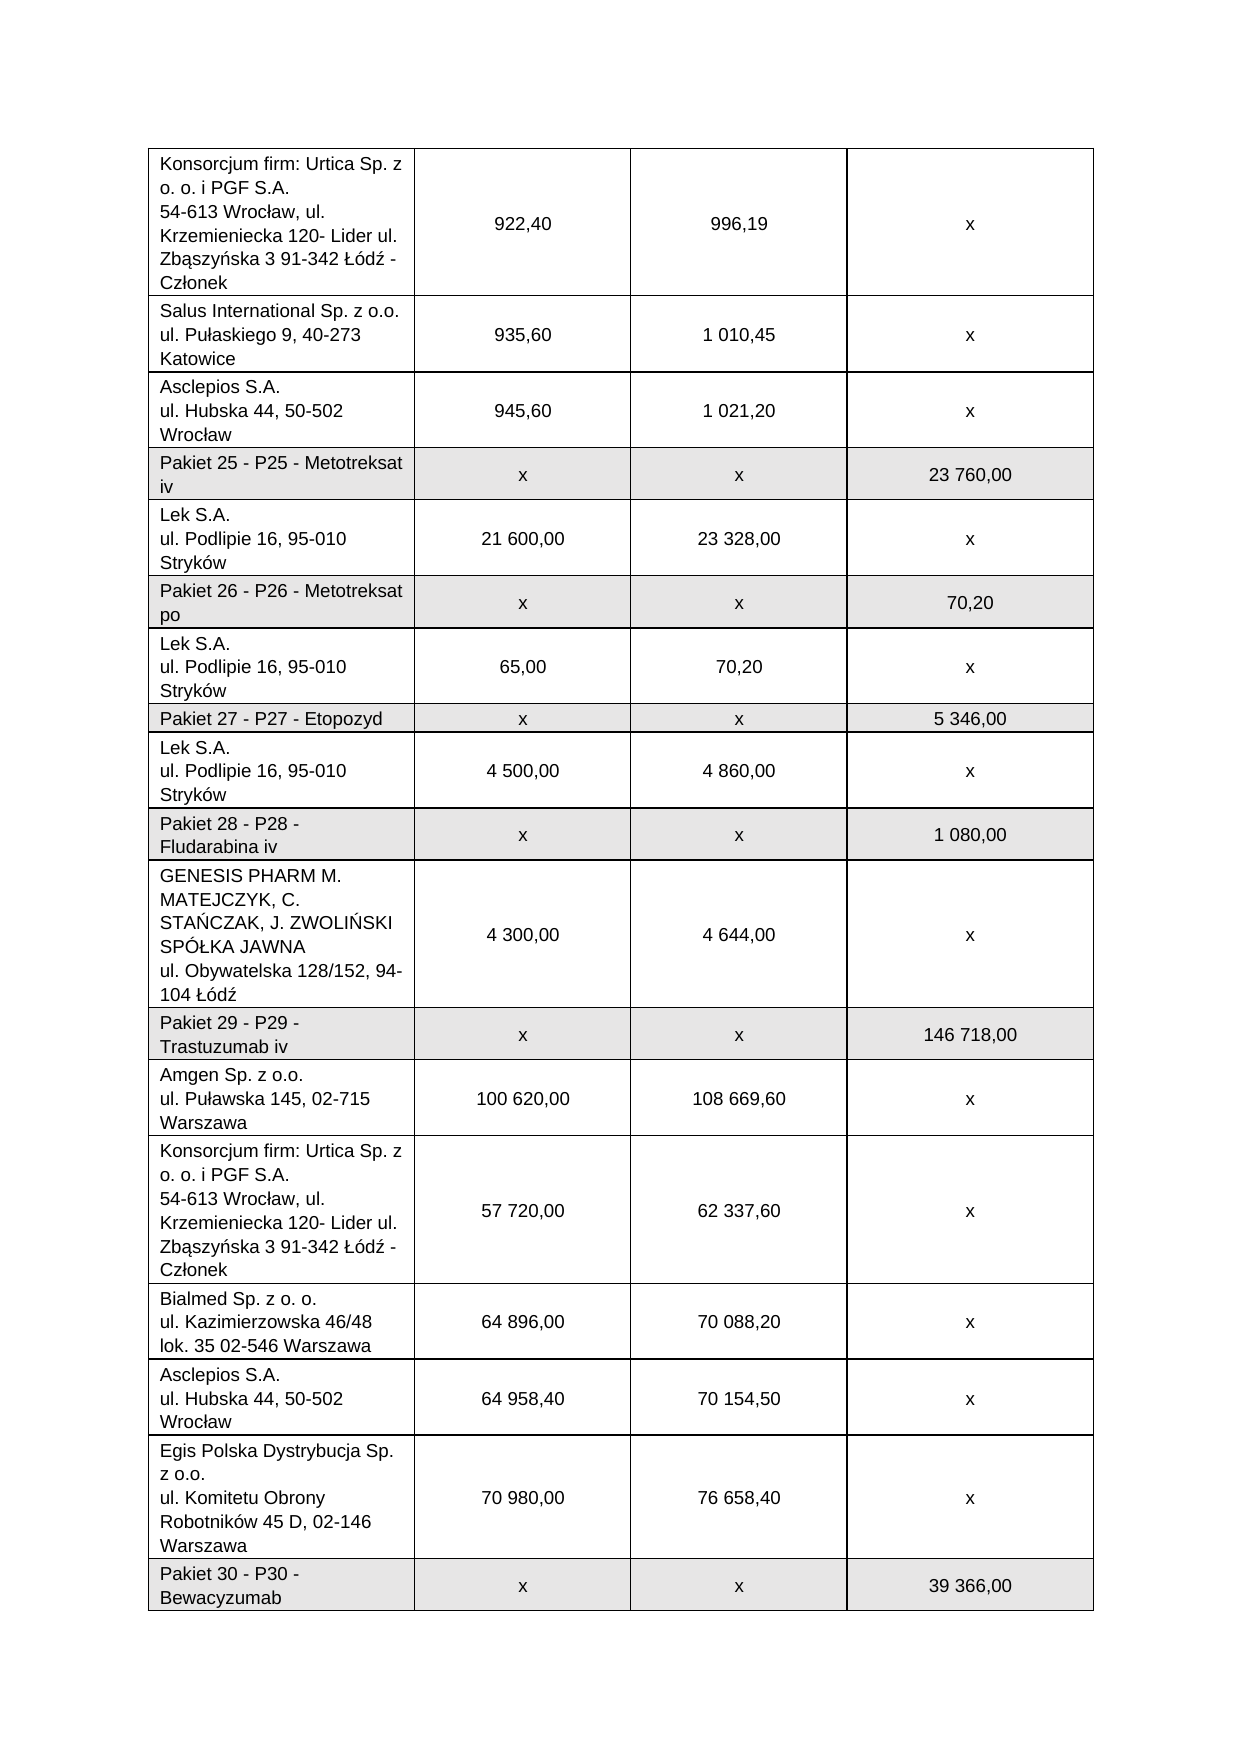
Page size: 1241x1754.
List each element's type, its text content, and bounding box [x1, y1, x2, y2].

table_cell x [848, 733, 1093, 807]
table_cell x [848, 1360, 1093, 1434]
table_cell Amgen Sp. z o.o. ul. Puławska 145, 02-715 Warszawa [149, 1060, 414, 1135]
table_cell 100 620,00 [415, 1060, 630, 1135]
table_cell 70 088,20 [631, 1284, 846, 1358]
table_cell 945,60 [415, 373, 630, 447]
table_cell 935,60 [415, 296, 630, 371]
table_cell 70 980,00 [415, 1436, 630, 1558]
table_cell Pakiet 30 - P30 - Bewacyzumab [149, 1559, 414, 1610]
table_cell 1 080,00 [848, 809, 1093, 859]
table_cell x [848, 1436, 1093, 1558]
table_cell 146 718,00 [848, 1008, 1093, 1059]
table_cell 4 860,00 [631, 733, 846, 807]
table_cell Pakiet 26 - P26 - Metotreksat po [149, 576, 414, 627]
table_cell Konsorcjum firm: Urtica Sp. z o. o. i PGF S.A. 54-613 Wrocław, ul. Krzemieniecka 120- Lider ul. Zbąszyńska 3 91-342 Łódź - Członek [149, 149, 414, 295]
table_cell x [848, 629, 1093, 703]
table_cell Pakiet 28 - P28 - Fludarabina iv [149, 809, 414, 859]
table_cell Lek S.A. ul. Podlipie 16, 95-010 Stryków [149, 629, 414, 703]
table_cell 64 958,40 [415, 1360, 630, 1434]
table_cell 21 600,00 [415, 500, 630, 575]
table_cell x [415, 704, 630, 731]
table_cell 108 669,60 [631, 1060, 846, 1135]
table_cell Pakiet 27 - P27 - Etopozyd [149, 704, 414, 731]
table_cell x [848, 1136, 1093, 1282]
table_cell 70,20 [848, 576, 1093, 627]
table_cell x [631, 809, 846, 859]
table_cell 4 644,00 [631, 861, 846, 1007]
table_cell 64 896,00 [415, 1284, 630, 1358]
table_cell x [848, 861, 1093, 1007]
table_cell Egis Polska Dystrybucja Sp. z o.o. ul. Komitetu Obrony Robotników 45 D, 02-146 Warszawa [149, 1436, 414, 1558]
table_cell x [415, 1008, 630, 1059]
table_cell 76 658,40 [631, 1436, 846, 1558]
table_cell x [415, 809, 630, 859]
table_cell 23 328,00 [631, 500, 846, 575]
table_cell Lek S.A. ul. Podlipie 16, 95-010 Stryków [149, 500, 414, 575]
table_cell x [631, 448, 846, 499]
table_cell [149, 296, 414, 371]
table_cell x [848, 373, 1093, 447]
table_cell x [848, 1060, 1093, 1135]
table_cell Lek S.A. ul. Podlipie 16, 95-010 Stryków [149, 733, 414, 807]
table_cell 922,40 [415, 149, 630, 295]
table_cell 1 010,45 [631, 296, 846, 371]
table_cell 5 346,00 [848, 704, 1093, 731]
table_cell Pakiet 25 - P25 - Metotreksat iv [149, 448, 414, 499]
table_cell x [631, 1008, 846, 1059]
table_cell x [848, 296, 1093, 371]
table_cell x [631, 576, 846, 627]
table_cell x [415, 576, 630, 627]
table_cell x [415, 1559, 630, 1610]
table_cell 39 366,00 [848, 1559, 1093, 1610]
table_cell 65,00 [415, 629, 630, 703]
table_cell Asclepios S.A. ul. Hubska 44, 50-502 Wrocław [149, 1360, 414, 1434]
table_cell x [848, 500, 1093, 575]
table_cell 4 300,00 [415, 861, 630, 1007]
table_cell 57 720,00 [415, 1136, 630, 1282]
table_cell x [631, 1559, 846, 1610]
table_cell x [848, 1284, 1093, 1358]
table_cell 1 021,20 [631, 373, 846, 447]
table_cell Konsorcjum firm: Urtica Sp. z o. o. i PGF S.A. 54-613 Wrocław, ul. Krzemieniecka 120- Lider ul. Zbąszyńska 3 91-342 Łódź - Członek [149, 1136, 414, 1282]
table_cell Bialmed Sp. z o. o. ul. Kazimierzowska 46/48 lok. 35 02-546 Warszawa [149, 1284, 414, 1358]
table_cell 62 337,60 [631, 1136, 846, 1282]
table_cell 4 500,00 [415, 733, 630, 807]
table_cell 996,19 [631, 149, 846, 295]
table_cell Pakiet 29 - P29 - Trastuzumab iv [149, 1008, 414, 1059]
table_cell GENESIS PHARM M. MATEJCZYK, C. STAŃCZAK, J. ZWOLIŃSKI SPÓŁKA JAWNA ul. Obywatelska 128/152, 94-104 Łódź [149, 861, 414, 1007]
table_cell x [848, 149, 1093, 295]
table_cell 70,20 [631, 629, 846, 703]
table_cell x [415, 448, 630, 499]
table_cell Asclepios S.A. ul. Hubska 44, 50-502 Wrocław [149, 373, 414, 447]
table_cell 70 154,50 [631, 1360, 846, 1434]
table_cell 23 760,00 [848, 448, 1093, 499]
table_cell x [631, 704, 846, 731]
